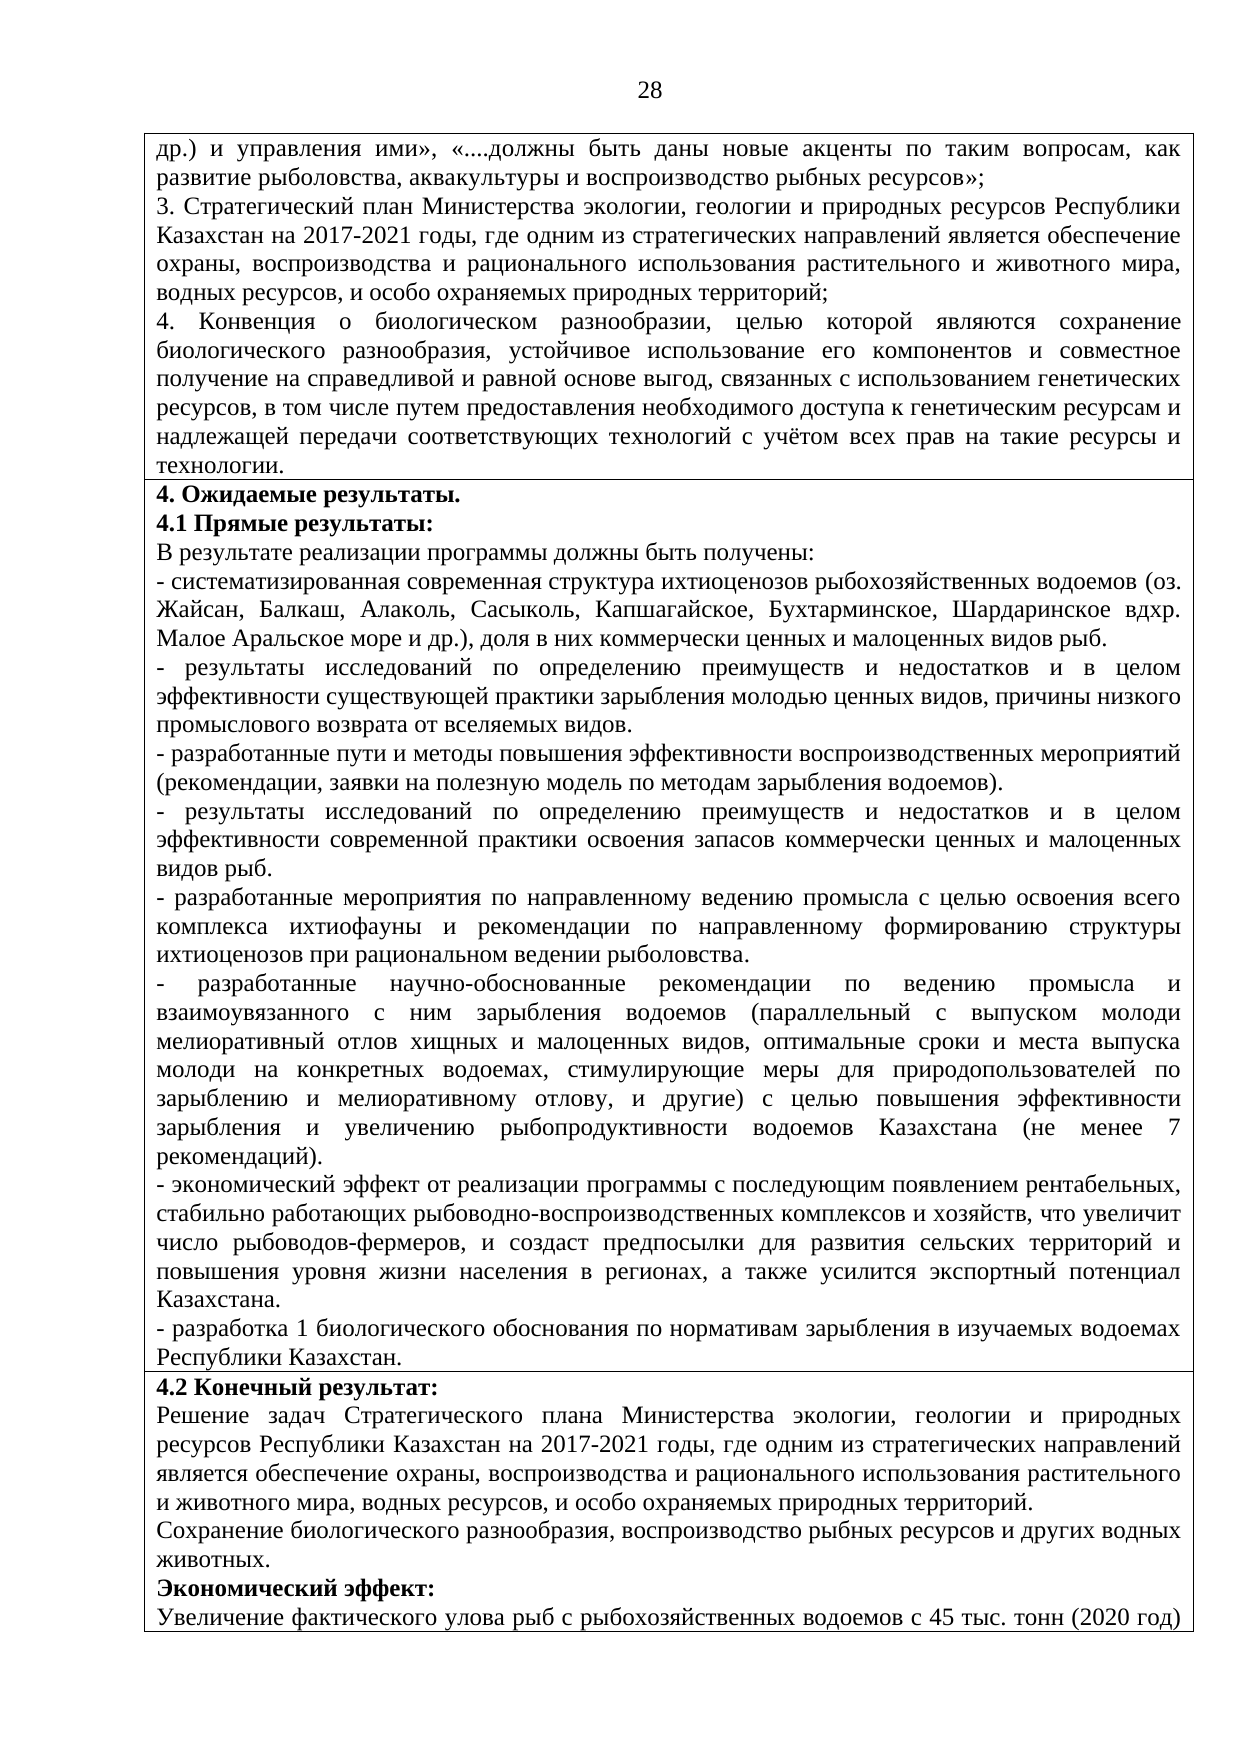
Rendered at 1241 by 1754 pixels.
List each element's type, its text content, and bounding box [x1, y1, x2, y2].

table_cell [145, 1372, 1193, 1631]
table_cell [145, 134, 1193, 478]
table_cell 4. Ожидаемые результаты. 4.1 Прямые результаты: В результате реализации программы должны быть получены: - систематизированная современная структура ихтиоценозов рыбохозяйственных водоемов (оз. Жайсан, Балкаш, Алаколь, Сасыколь, Капшагайское, Бухтарминское, Шардаринское вдхр. Малое Аральское море и др.), доля в них коммерчески ценных и малоценных видов рыб. - результаты исследований по определению преимуществ и недостатков и в целом эффективности существующей практики зарыбления молодью ценных видов, причины низкого промыслового возврата от вселяемых видов. - разработанные пути и методы повышения эффективности воспроизводственных мероприятий (рекомендации, заявки на полезную модель по методам зарыбления водоемов). - результаты исследований по определению преимуществ и недостатков и в целом эффективности современной практики освоения запасов коммерчески ценных и малоценных видов рыб. - разработанные мероприятия по направленному ведению промысла с целью освоения всего комплекса ихтиофауны и рекомендации по направленному формированию структуры ихтиоценозов при рациональном ведении рыболовства. - разработанные научно-обоснованные рекомендации по ведению промысла и взаимоувязанного с ним зарыбления водоемов (параллельный с выпуском молоди мелиоративный отлов хищных и малоценных видов, оптимальные сроки и места выпуска молоди на конкретных водоемах, стимулирующие меры для природопользователей по зарыблению и мелиоративному отлову, и другие) с целью повышения эффективности зарыбления и увеличению рыбопродуктивности водоемов Казахстана (не менее 7 рекомендаций). - экономический эффект от реализации программы с последующим появлением рентабельных, стабильно работающих рыбоводно-воспроизводственных комплексов и хозяйств, что увеличит число рыбоводов-фермеров, и создаст предпосылки для развития сельских территорий и повышения уровня жизни населения в регионах, а также усилится экспортный потенциал Казахстана. - разработка 1 биологического обоснования по нормативам зарыбления в изучаемых водоемах Республики Казахстан. [145, 480, 1193, 1371]
